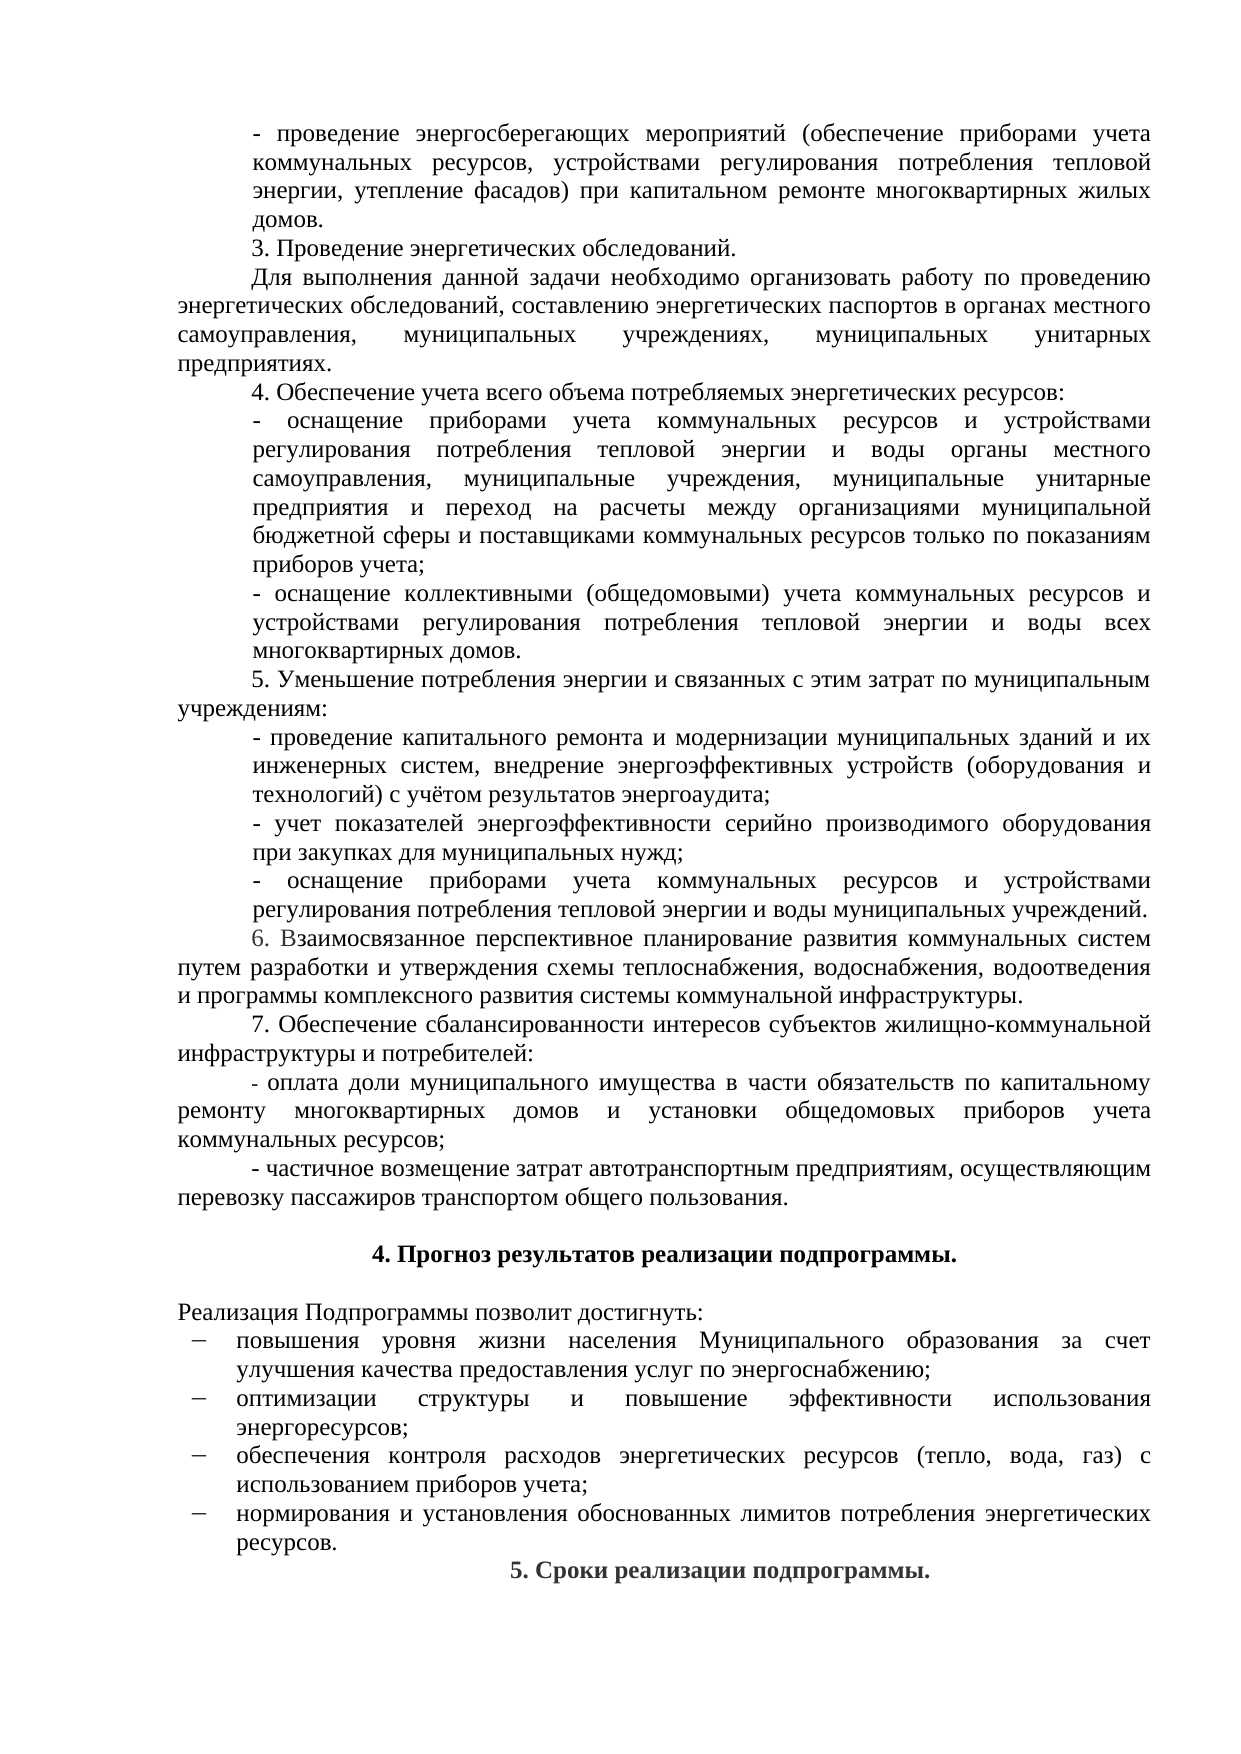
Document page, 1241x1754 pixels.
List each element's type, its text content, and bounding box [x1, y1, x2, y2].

subtitle - частичное возмещение затрат автотранспортным предприятиям, осуществляющим перевозку пассажиров транспортом общего пользования. [177, 1153, 1152, 1211]
text 5. Уменьшение потребления энергии и связанных с этим затрат по муниципальным учреждениям: [177, 664, 1152, 722]
subtitle 4. Прогноз результатов реализации подпрограммы. [177, 1239, 1152, 1268]
text - оснащение приборами учета коммунальных ресурсов и устройствами регулирования потребления тепловой энергии и воды органы местного самоуправления, муниципальные учреждения, муниципальные унитарные предприятия и переход на расчеты между организациями муниципальной бюджетной сферы и поставщиками коммунальных ресурсов только по показаниям приборов учета; [252, 406, 1152, 578]
text - проведение капитального ремонта и модернизации муниципальных зданий и их инженерных систем, внедрение энергоэффективных устройств (оборудования и технологий) с учётом результатов энергоаудита; [252, 722, 1152, 808]
text 3. Проведение энергетических обследований. [177, 233, 1152, 262]
list повышения уровня жизни населения Муниципального образования за счет улучшения качества предоставления услуг по энергоснабжению; [189, 1326, 1152, 1383]
list оптимизации структуры и повышение эффективности использования энергоресурсов; [189, 1383, 1152, 1441]
text - учет показателей энергоэффективности серийно производимого оборудования при закупках для муниципальных нужд; [252, 808, 1152, 866]
subtitle 7. Обеспечение сбалансированности интересов субъектов жилищно-коммунальной инфраструктуры и потребителей: [177, 1009, 1152, 1067]
text 4. Обеспечение учета всего объема потребляемых энергетических ресурсов: [177, 377, 1152, 406]
text - оплата доли муниципального имущества в части обязательств по капитальному ремонту многоквартирных домов и установки общедомовых приборов учета коммунальных ресурсов; [177, 1067, 1152, 1153]
text Реализация Подпрограммы позволит достигнуть: [177, 1297, 1152, 1326]
text - проведение энергосберегающих мероприятий (обеспечение приборами учета коммунальных ресурсов, устройствами регулирования потребления тепловой энергии, утепление фасадов) при капитальном ремонте многоквартирных жилых домов. [252, 118, 1152, 233]
text - оснащение коллективными (общедомовыми) учета коммунальных ресурсов и устройствами регулирования потребления тепловой энергии и воды всех многоквартирных домов. [252, 578, 1152, 664]
text - оснащение приборами учета коммунальных ресурсов и устройствами регулирования потребления тепловой энергии и воды муниципальных учреждений. [252, 866, 1152, 923]
text Для выполнения данной задачи необходимо организовать работу по проведению энергетических обследований, составлению энергетических паспортов в органах местного самоуправления, муниципальных учреждениях, муниципальных унитарных предприятиях. [177, 262, 1152, 377]
text 6. Взаимосвязанное перспективное планирование развития коммунальных систем путем разработки и утверждения схемы теплоснабжения, водоснабжения, водоотведения и программы комплексного развития системы коммунальной инфраструктуры. [177, 923, 1152, 1009]
list нормирования и установления обоснованных лимитов потребления энергетических ресурсов. [189, 1498, 1152, 1556]
list обеспечения контроля расходов энергетических ресурсов (тепло, вода, газ) с использованием приборов учета; [189, 1441, 1152, 1498]
text 5. Сроки реализации подпрограммы. [288, 1556, 1152, 1584]
